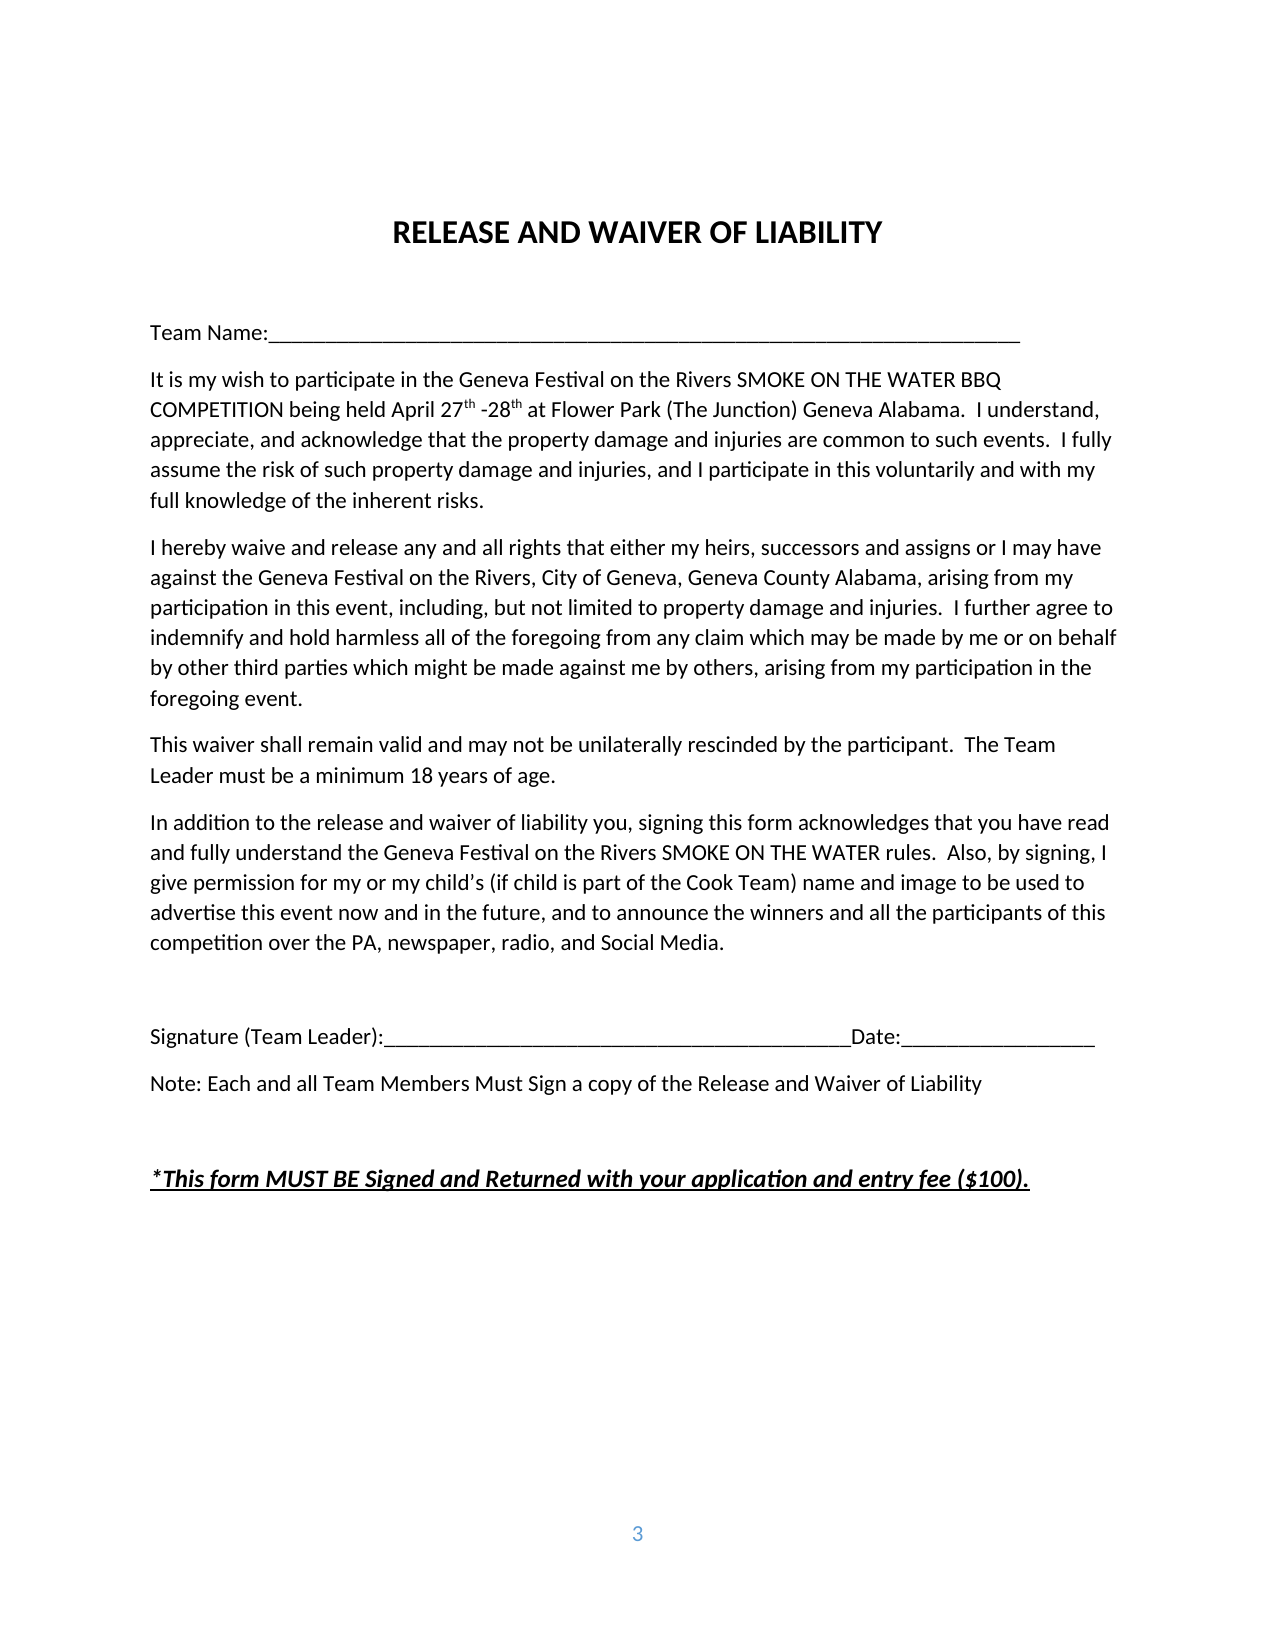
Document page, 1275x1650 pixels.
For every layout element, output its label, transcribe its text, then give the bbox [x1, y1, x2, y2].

text This waiver shall remain valid and may not be unilaterally rescinded by the participant. The Team Leader must be a minimum 18 years of age. [150, 731, 1125, 789]
text Signature (Team Leader):_________________________________________Date:_________________ [150, 1022, 1125, 1050]
text It is my wish to participate in the Geneva Festival on the Rivers SMOKE ON THE WATER BBQ COMPETITION being held April 27th -28th at Flower Park (The Junction) Geneva Alabama. I understand, appreciate, and acknowledge that the property damage and injuries are common to such events. I fully assume the risk of such property damage and injuries, and I participate in this voluntarily and with my full knowledge of the inherent risks. [150, 365, 1125, 514]
text In addition to the release and waiver of liability you, signing this form acknowledges that you have read and fully understand the Geneva Festival on the Rivers SMOKE ON THE WATER rules. Also, by signing, I give permission for my or my child’s (if child is part of the Cook Team) name and image to be used to advertise this event now and in the future, and to announce the winners and all the participants of this competition over the PA, newspaper, radio, and Social Media. [150, 808, 1125, 957]
text I hereby waive and release any and all rights that either my heirs, successors and assigns or I may have against the Geneva Festival on the Rivers, City of Geneva, Geneva County Alabama, arising from my participation in this event, including, but not limited to property damage and injuries. I further agree to indemnify and hold harmless all of the foregoing from any claim which may be made by me or on behalf by other third parties which might be made against me by others, arising from my participation in the foregoing event. [150, 533, 1125, 712]
text Team Name:__________________________________________________________________ [150, 318, 1125, 346]
text RELEASE AND WAIVER OF LIABILITY [150, 211, 1125, 251]
text *This form MUST BE Signed and Returned with your application and entry fee ($100). [150, 1163, 1125, 1193]
text Note: Each and all Team Members Must Sign a copy of the Release and Waiver of Liability [150, 1069, 1125, 1097]
